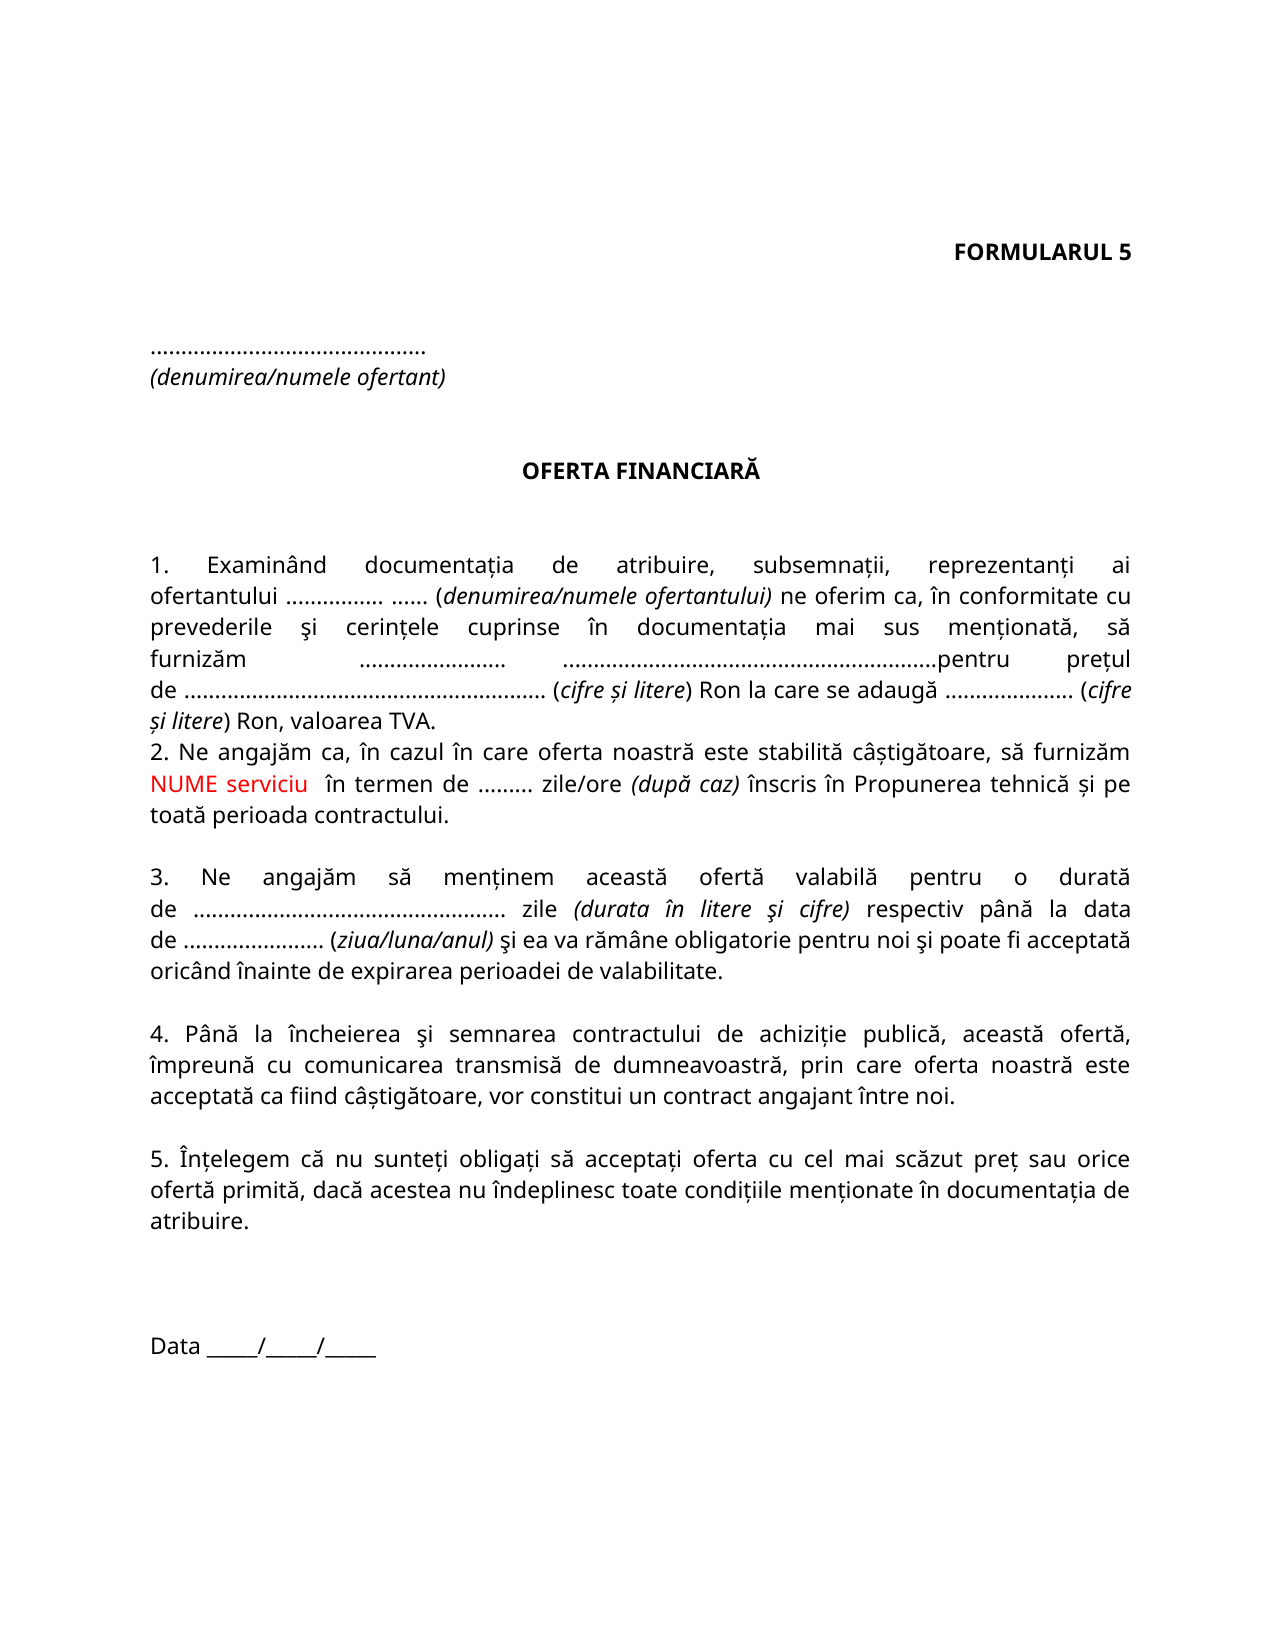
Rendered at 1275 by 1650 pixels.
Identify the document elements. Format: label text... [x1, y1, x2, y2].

text OFERTA FINANCIARĂ [150, 455, 1132, 486]
text 1. Examinând documentația de atribuire, subsemnații, reprezentanți ai ofertantului ................ ...... (denumirea/numele ofertantului) ne oferim ca, în conformitate cu prevederile şi cerințele cuprinse în documentația mai sus menționată, să furnizăm ........................ .............................................................pentru prețul de ........................................................... (cifre și litere) Ron la care se adaugă ..................... (cifre și litere) Ron, valoarea TVA. [150, 549, 1132, 736]
text 4. Până la încheierea şi semnarea contractului de achiziție publică, această ofertă, împreună cu comunicarea transmisă de dumneavoastră, prin care oferta noastră este acceptată ca fiind câștigătoare, vor constitui un contract angajant între noi. [150, 1017, 1132, 1111]
text ............................................. [150, 330, 1132, 361]
text 2. Ne angajăm ca, în cazul în care oferta noastră este stabilită câștigătoare, să furnizăm NUME serviciu în termen de ......... zile/ore (după caz) înscris în Propunerea tehnică și pe toată perioada contractului. [150, 736, 1132, 830]
text FORMULARUL 5 [150, 236, 1132, 267]
text 5. Înțelegem că nu sunteți obligați să acceptați oferta cu cel mai scăzut preț sau orice ofertă primită, dacă acestea nu îndeplinesc toate condițiile menționate în documentația de atribuire. [150, 1142, 1132, 1236]
text (denumirea/numele ofertant) [150, 361, 1132, 392]
text 3. Ne angajăm să menținem această ofertă valabilă pentru o durată de ................................................... zile (durata în litere şi cifre) respectiv până la data de ....................... (ziua/luna/anul) şi ea va rămâne obligatorie pentru noi şi poate fi acceptată oricând înainte de expirarea perioadei de valabilitate. [150, 861, 1132, 986]
text Data _____/_____/_____ [150, 1330, 1132, 1361]
